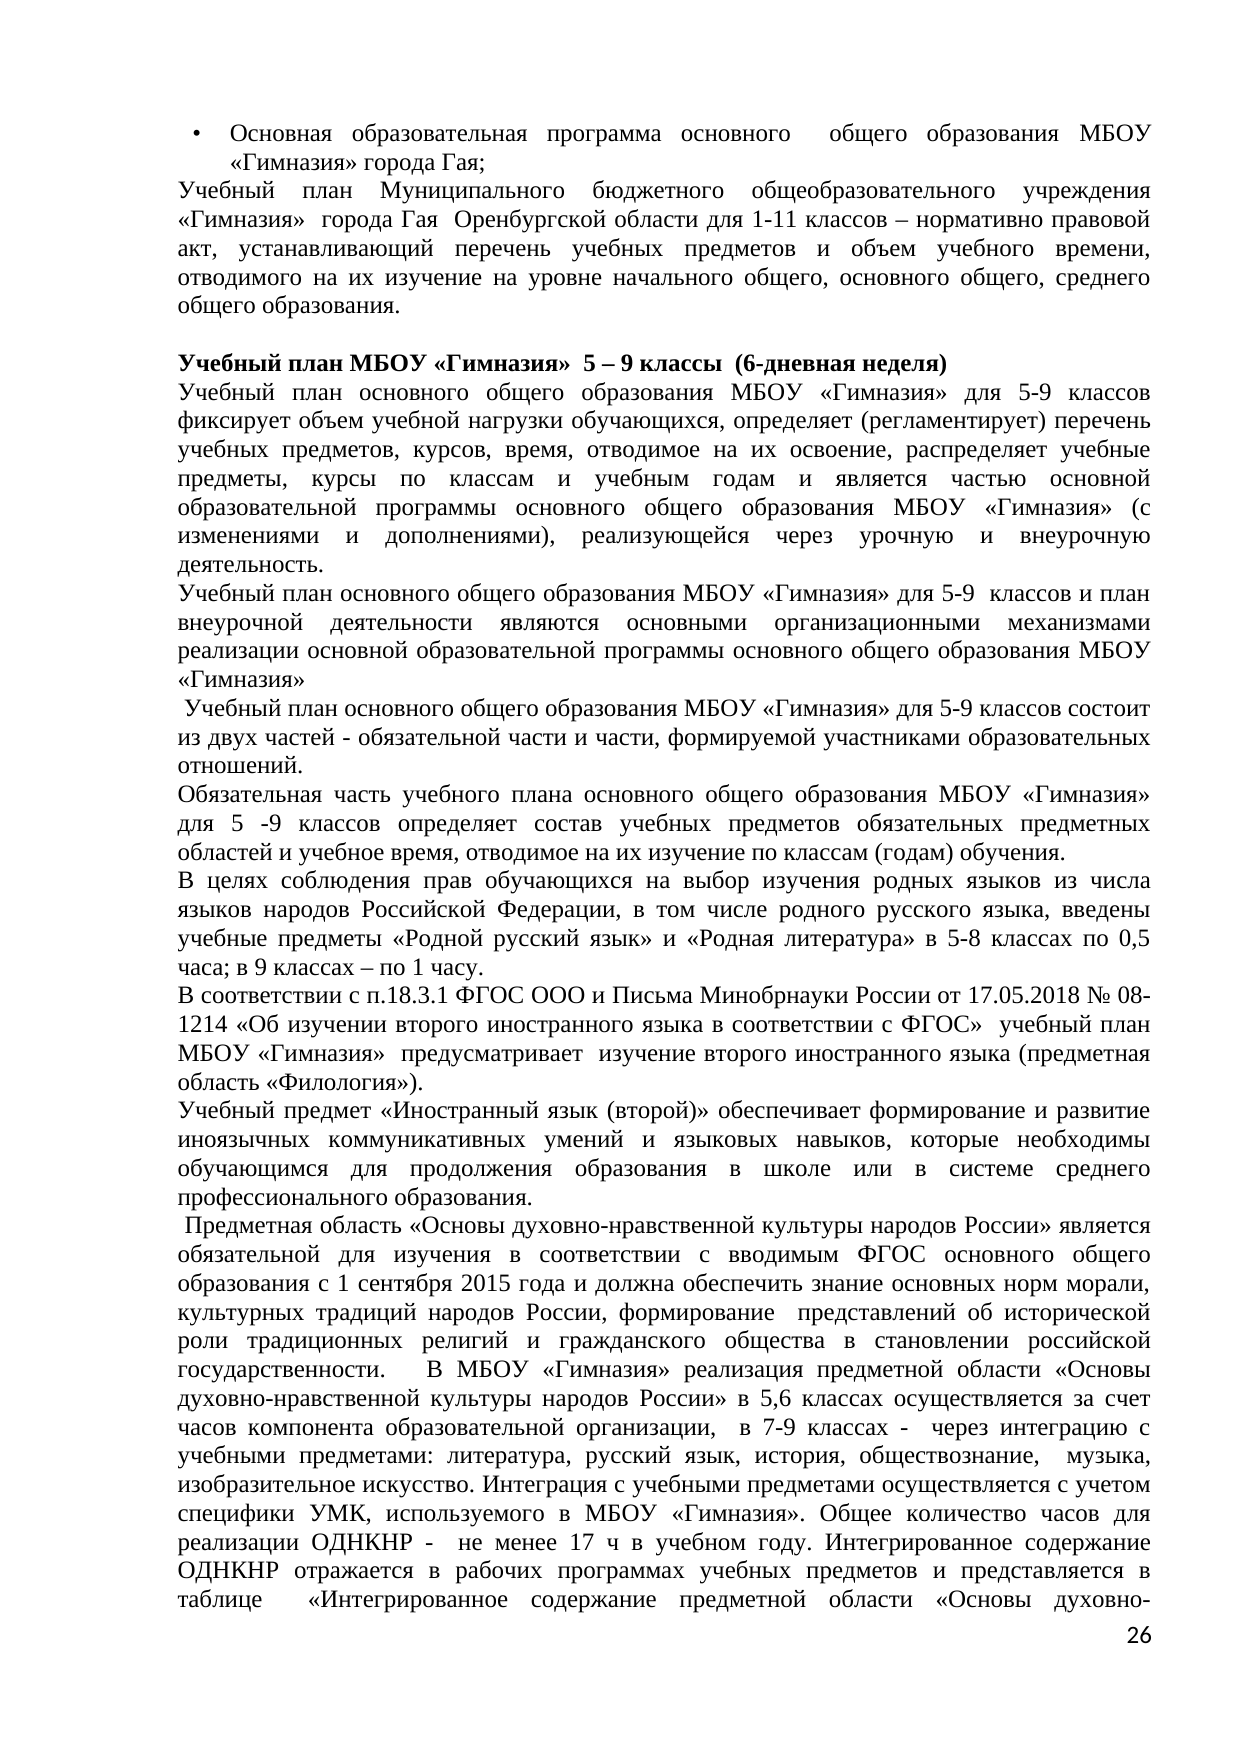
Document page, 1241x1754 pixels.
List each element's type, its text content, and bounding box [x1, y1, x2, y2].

text Учебный план основного общего образования МБОУ «Гимназия» для 5-9 классов состоит из двух частей - обязательной части и части, формируемой участниками образовательных отношений. [177, 693, 1152, 779]
text Учебный план Муниципального бюджетного общеобразовательного учреждения «Гимназия» города Гая Оренбургской области для 1-11 классов – нормативно правовой акт, устанавливающий перечень учебных предметов и объем учебного времени, отводимого на их изучение на уровне начального общего, основного общего, среднего общего образования. [177, 176, 1152, 319]
text Учебный план основного общего образования МБОУ «Гимназия» для 5-9 классов фиксирует объем учебной нагрузки обучающихся, определяет (регламентирует) перечень учебных предметов, курсов, время, отводимое на их освоение, распределяет учебные предметы, курсы по классам и учебным годам и является частью основной образовательной программы основного общего образования МБОУ «Гимназия» (с изменениями и дополнениями), реализующейся через урочную и внеурочную деятельность. [177, 377, 1152, 578]
text Учебный план основного общего образования МБОУ «Гимназия» для 5-9 классов и план внеурочной деятельности являются основными организационными механизмами реализации основной образовательной программы основного общего образования МБОУ «Гимназия» [177, 578, 1152, 693]
text Обязательная часть учебного плана основного общего образования МБОУ «Гимназия» для 5 -9 классов определяет состав учебных предметов обязательных предметных областей и учебное время, отводимое на их изучение по классам (годам) обучения. [177, 779, 1152, 866]
text В целях соблюдения прав обучающихся на выбор изучения родных языков из числа языков народов Российской Федерации, в том числе родного русского языка, введены учебные предметы «Родной русский язык» и «Родная литература» в 5-8 классах по 0,5 часа; в 9 классах – по 1 часу. [177, 866, 1152, 981]
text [177, 1211, 1152, 1613]
text Учебный предмет «Иностранный язык (второй)» обеспечивает формирование и развитие иноязычных коммуникативных умений и языковых навыков, которые необходимы обучающимся для продолжения образования в школе или в системе среднего профессионального образования. [177, 1096, 1152, 1211]
text Учебный план МБОУ «Гимназия» 5 – 9 классы (6-дневная неделя) [177, 348, 1152, 377]
list Основная образовательная программа основного общего образования МБОУ «Гимназия» города Гая; [192, 118, 1152, 176]
text В соответствии с п.18.3.1 ФГОС ООО и Письма Минобрнауки России от 17.05.2018 № 08-1214 «Об изучении второго иностранного языка в соответствии с ФГОС» учебный план МБОУ «Гимназия» предусматривает изучение второго иностранного языка (предметная область «Филология»). [177, 981, 1152, 1096]
